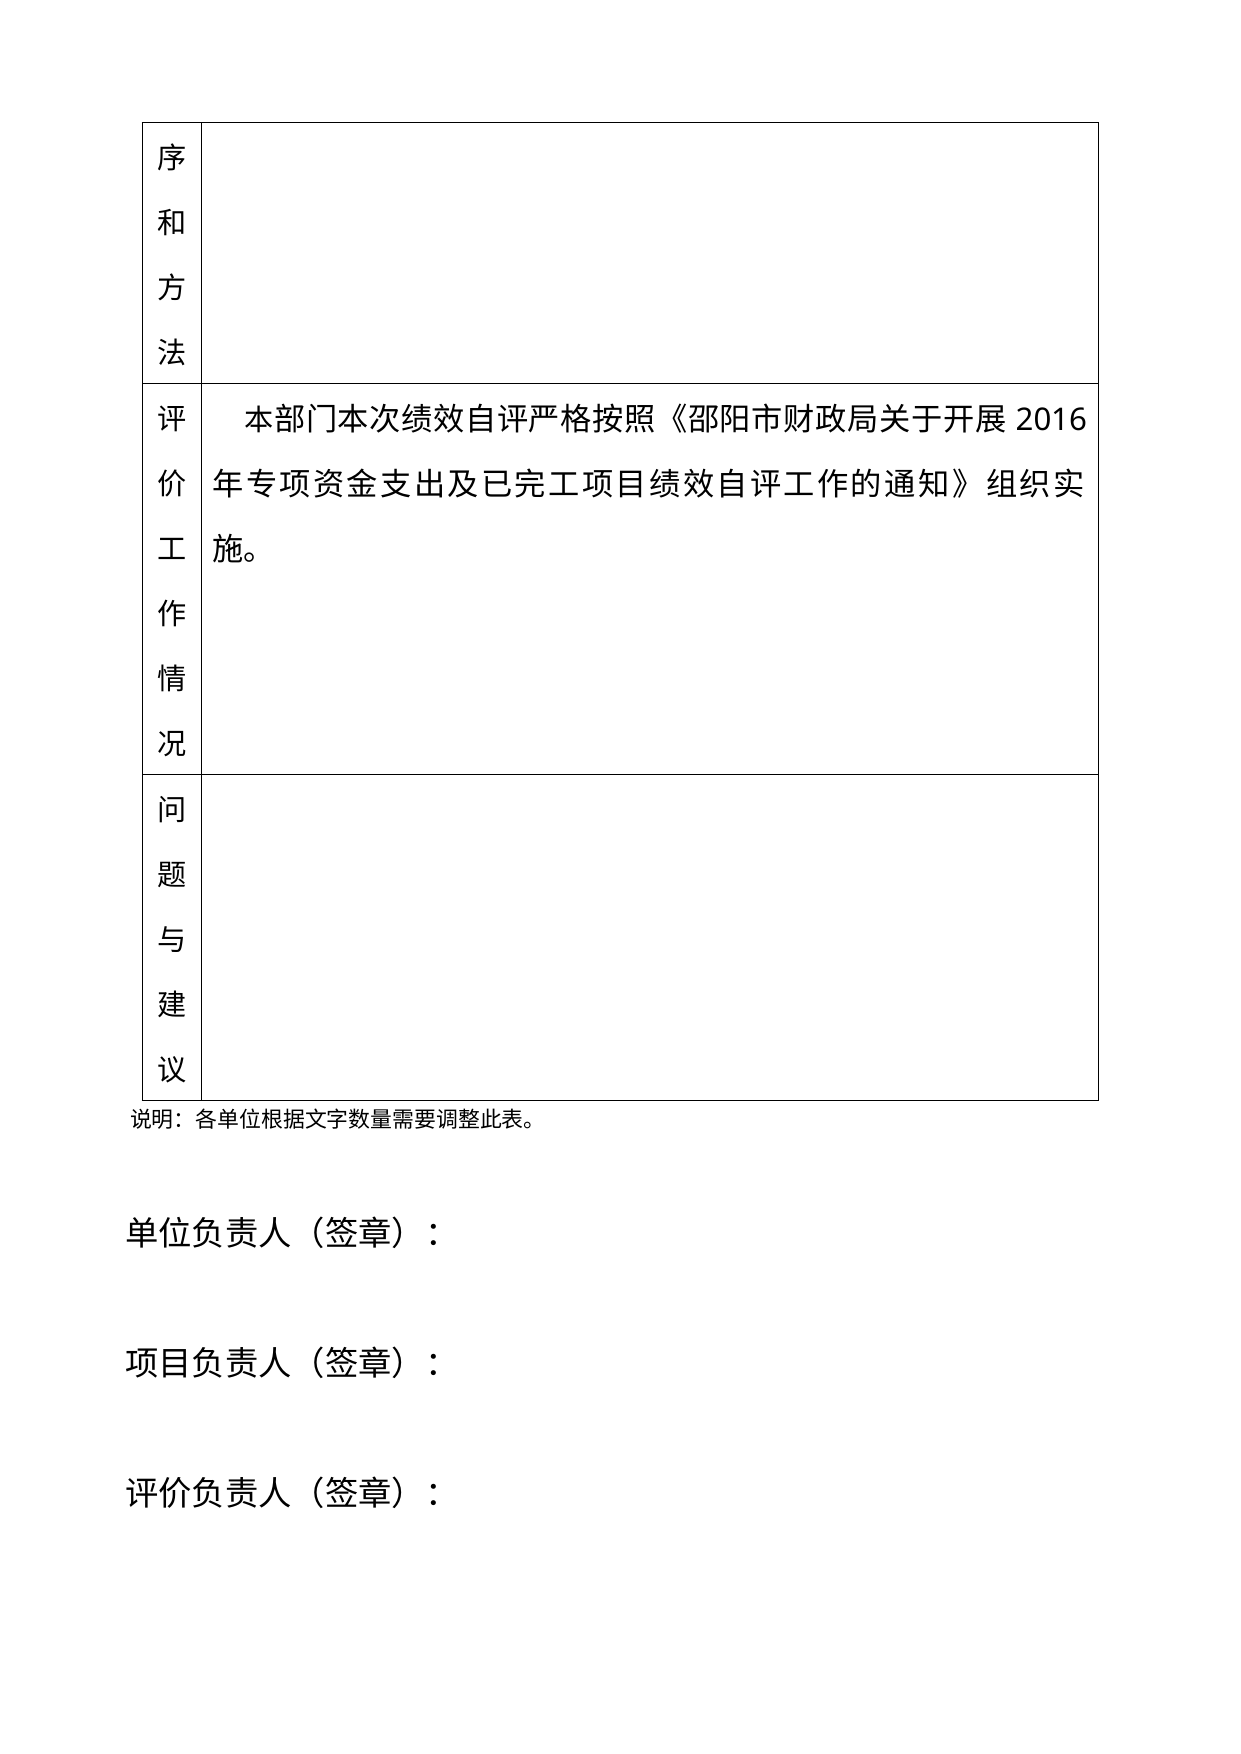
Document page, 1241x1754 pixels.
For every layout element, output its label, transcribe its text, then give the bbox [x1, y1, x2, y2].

text 项目负责人（签章）： [75, 1329, 1165, 1394]
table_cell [202, 123, 1098, 383]
text 评价负责人（签章）： [75, 1459, 1165, 1524]
text 单位负责人（签章）： [75, 1199, 1165, 1264]
table_cell 评价工作情况 [143, 384, 201, 774]
table_cell [202, 775, 1098, 1100]
text 说明：各单位根据文字数量需要调整此表。 [75, 1101, 1165, 1134]
table_cell 本部门本次绩效自评严格按照《邵阳市财政局关于开展2016年专项资金支出及已完工项目绩效自评工作的通知》组织实施。 [202, 384, 1098, 774]
table_cell 问题与建议 [143, 775, 201, 1100]
table_cell 资金分配原则程序和方法 [143, 123, 201, 383]
